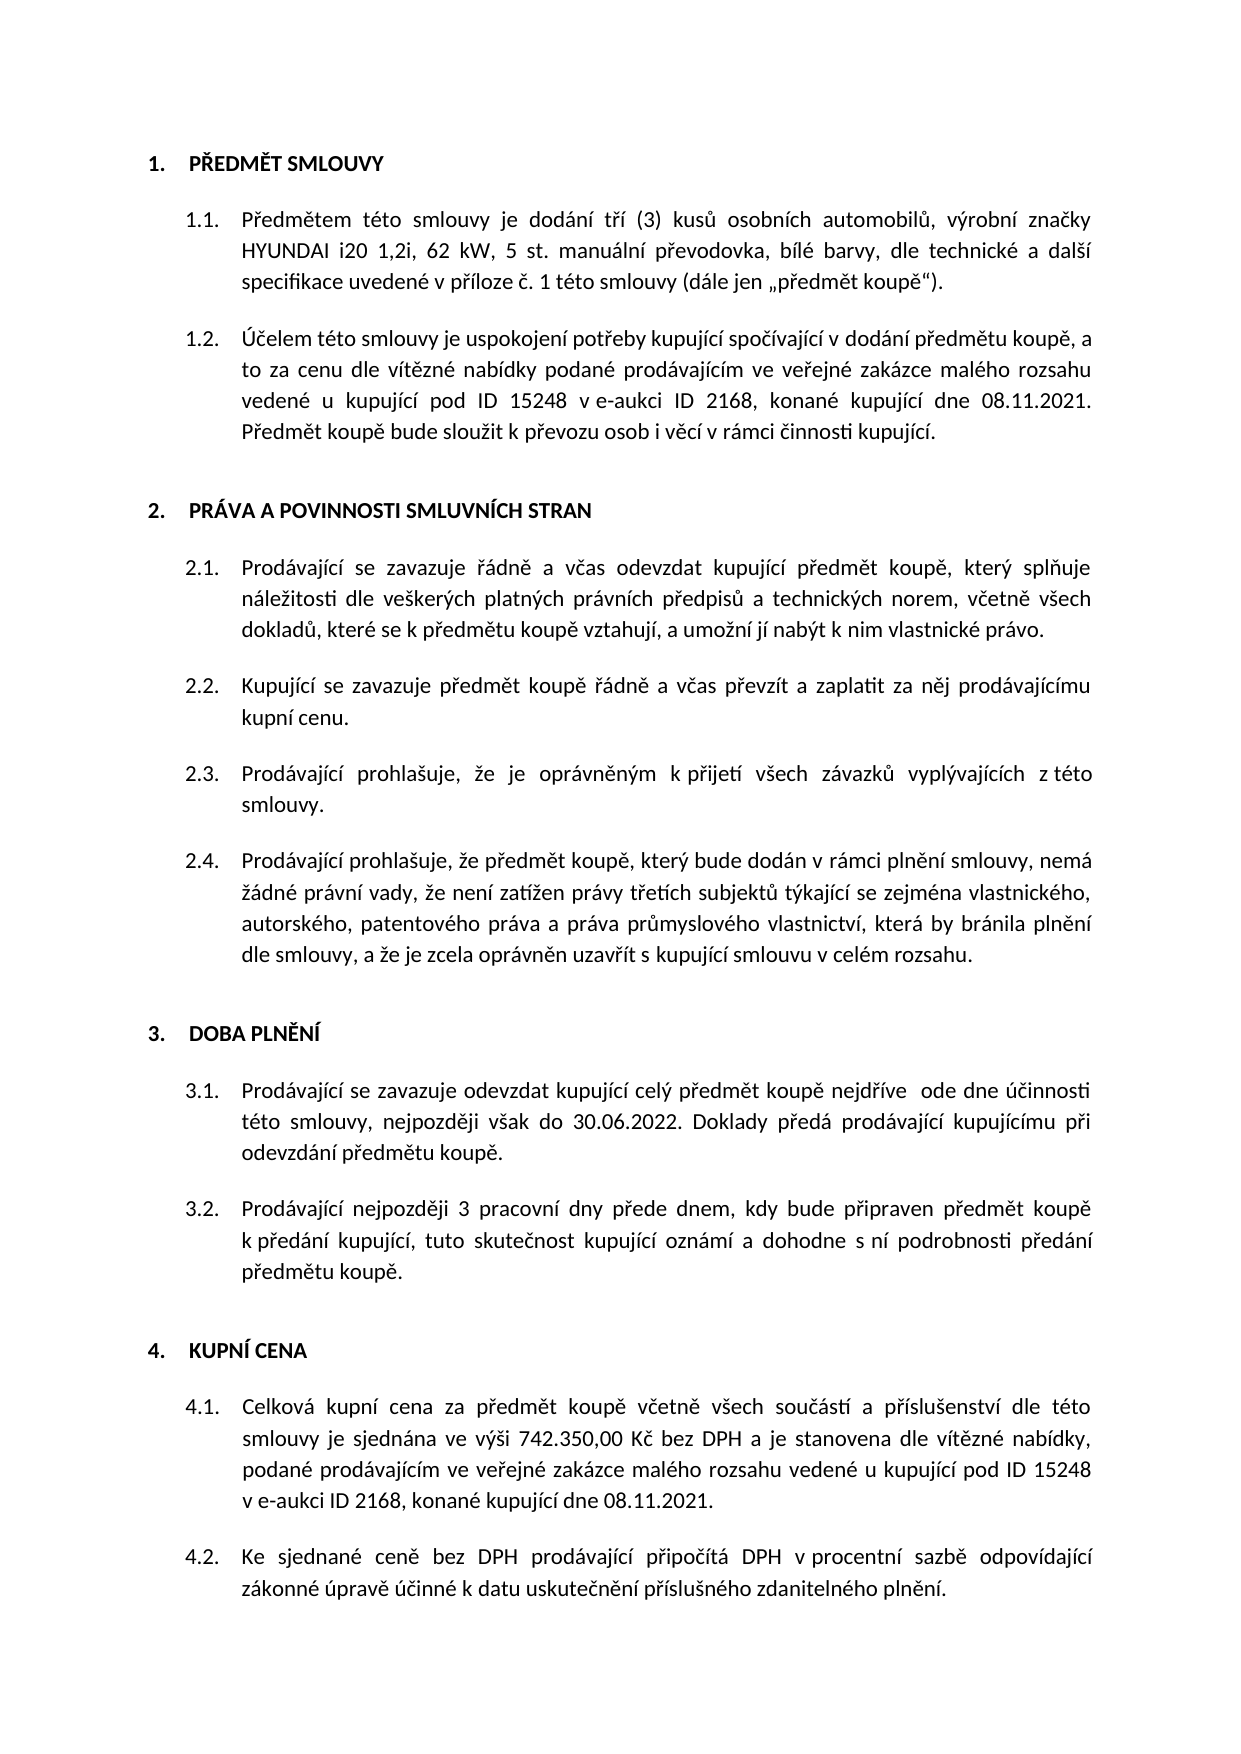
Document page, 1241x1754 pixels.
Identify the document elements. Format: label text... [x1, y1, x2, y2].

text Prodávající prohlašuje, že předmět koupě, který bude dodán v rámci plnění smlouvy, nemá žádné právní vady, že není zatížen právy třetích subjektů týkající se zejména vlastnického, autorského, patentového práva a práva průmyslového vlastnictví, která by bránila plnění dle smlouvy, a že je zcela oprávněn uzavřít s kupující smlouvu v celém rozsahu. [185, 843, 1093, 968]
text PRÁVA A POVINNOSTI SMLUVNÍCH STRAN [148, 496, 1093, 525]
text KUPNÍ CENA [148, 1335, 1093, 1364]
text Kupující se zavazuje předmět koupě řádně a včas převzít a zaplatit za něj prodávajícímu kupní cenu. [185, 668, 1093, 731]
text DOBA PLNĚNÍ [148, 1018, 1093, 1048]
text Celková kupní cena za předmět koupě včetně všech součástí a příslušenství dle této smlouvy je sjednána ve výši 742.350,00 Kč bez DPH a je stanovena dle vítězné nabídky, podané prodávajícím ve veřejné zakázce malého rozsahu vedené u kupující pod ID 15248 v e-aukci ID 2168, konané kupující dne 08.11.2021. [185, 1389, 1093, 1514]
text Prodávající nejpozději 3 pracovní dny přede dnem, kdy bude připraven předmět koupě k předání kupující, tuto skutečnost kupující oznámí a dohodne s ní podrobnosti předání předmětu koupě. [185, 1191, 1093, 1285]
text Účelem této smlouvy je uspokojení potřeby kupující spočívající v dodání předmětu koupě, a to za cenu dle vítězné nabídky podané prodávajícím ve veřejné zakázce malého rozsahu vedené u kupující pod ID 15248 v e-aukci ID 2168, konané kupující dne 08.11.2021. Předmět koupě bude sloužit k převozu osob i věcí v rámci činnosti kupující. [185, 321, 1093, 446]
text Prodávající se zavazuje odevzdat kupující celý předmět koupě nejdříve ode dne účinnosti této smlouvy, nejpozději však do 30.06.2022. Doklady předá prodávající kupujícímu při odevzdání předmětu koupě. [185, 1073, 1093, 1166]
text Prodávající prohlašuje, že je oprávněným k přijetí všech závazků vyplývajících z této smlouvy. [185, 756, 1093, 818]
text PŘEDMĚT SMLOUVY [148, 148, 1093, 177]
text Ke sjednané ceně bez DPH prodávající připočítá DPH v procentní sazbě odpovídající zákonné úpravě účinné k datu uskutečnění příslušného zdanitelného plnění. [185, 1539, 1093, 1602]
text Prodávající se zavazuje řádně a včas odevzdat kupující předmět koupě, který splňuje náležitosti dle veškerých platných právních předpisů a technických norem, včetně všech dokladů, které se k předmětu koupě vztahují, a umožní jí nabýt k nim vlastnické právo. [185, 550, 1093, 643]
text Předmětem této smlouvy je dodání tří (3) kusů osobních automobilů, výrobní značky HYUNDAI i20 1,2i, 62 kW, 5 st. manuální převodovka, bílé barvy, dle technické a další specifikace uvedené v příloze č. 1 této smlouvy (dále jen „předmět koupě“). [185, 202, 1093, 296]
